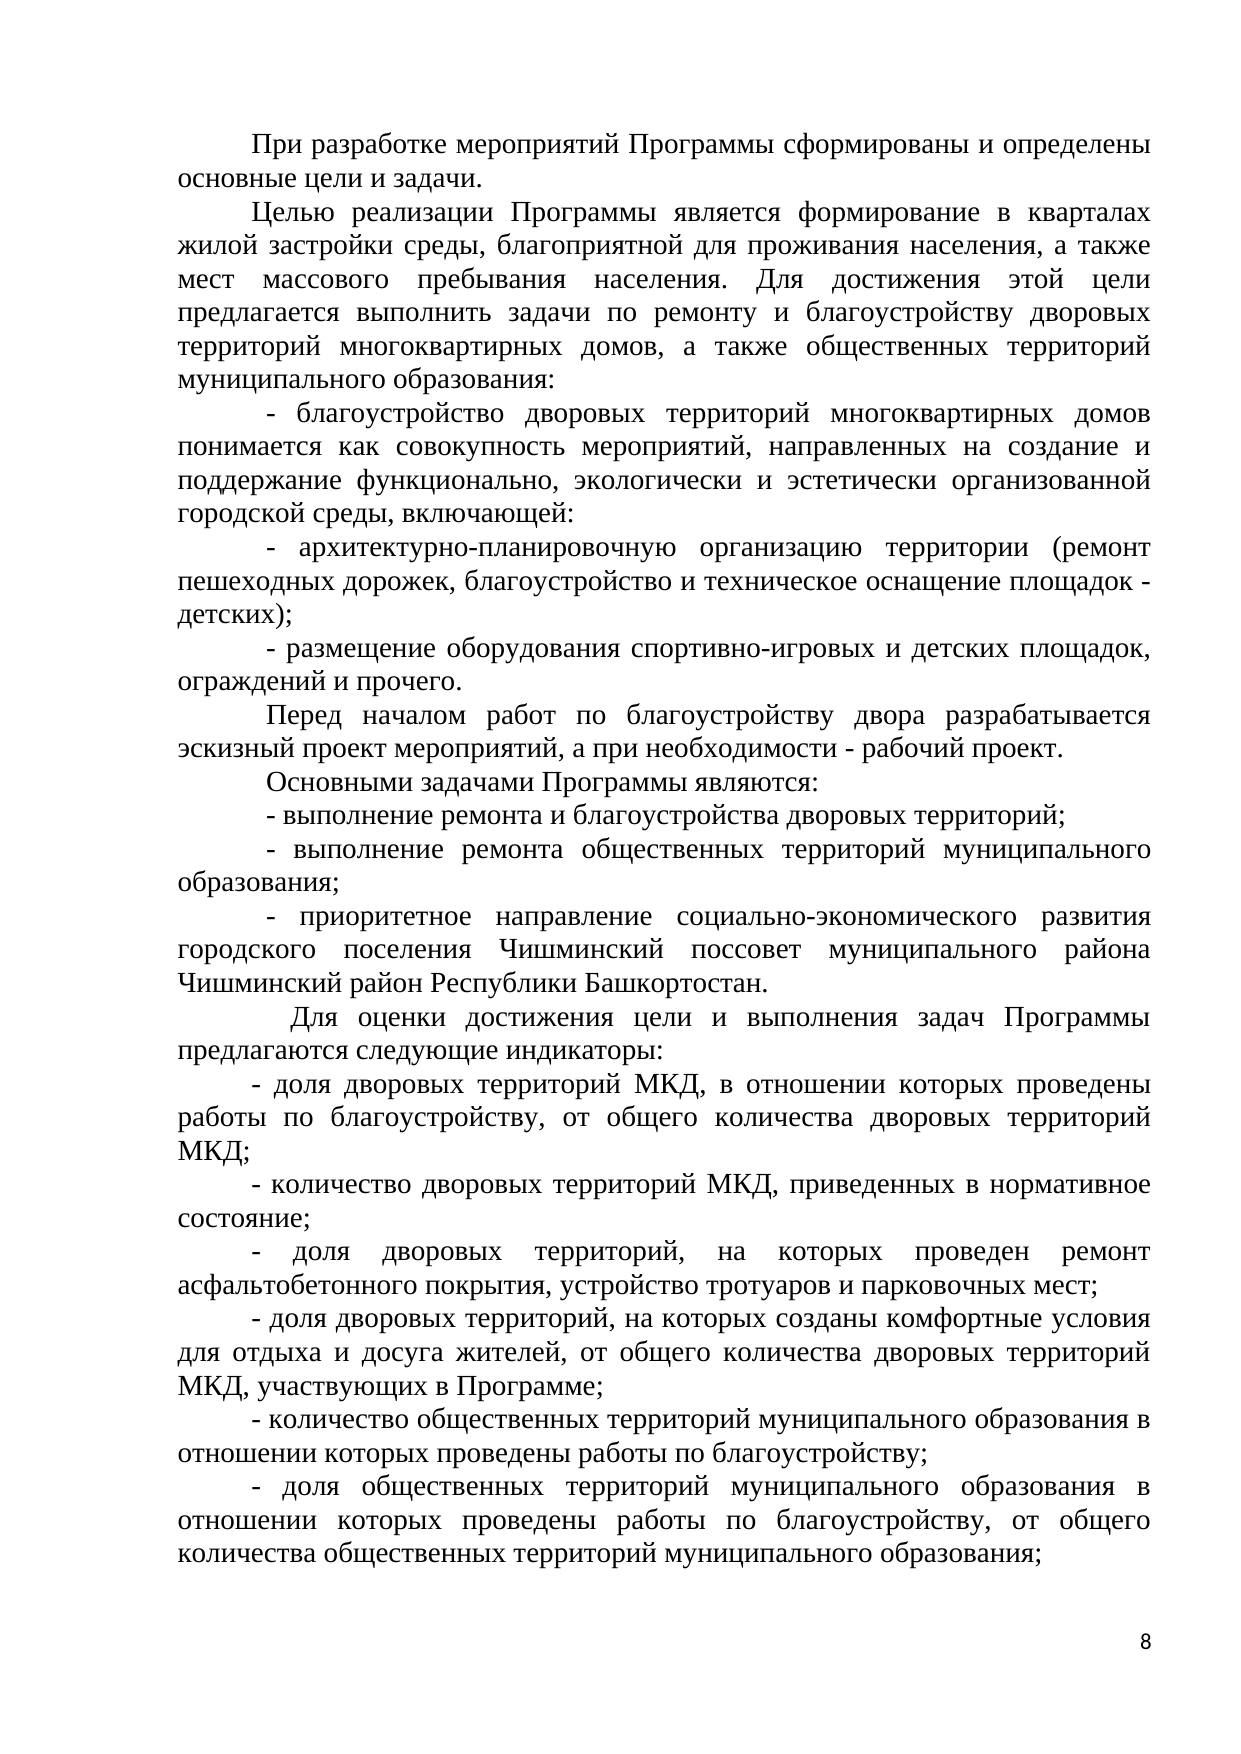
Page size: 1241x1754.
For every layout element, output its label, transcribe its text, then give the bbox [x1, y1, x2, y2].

text Целью реализации Программы является формирование в кварталах жилой застройки среды, благоприятной для проживания населения, а также мест массового пребывания населения. Для достижения этой цели предлагается выполнить задачи по ремонту и благоустройству дворовых территорий многоквартирных домов, а также общественных территорий муниципального образования: [177, 194, 1152, 395]
text При разработке мероприятий Программы сформированы и определены основные цели и задачи. [177, 127, 1152, 194]
text Основными задачами Программы являются: [177, 764, 1152, 797]
text - доля дворовых территорий МКД, в отношении которых проведены работы по благоустройству, от общего количества дворовых территорий МКД; [177, 1066, 1152, 1166]
text - доля дворовых территорий, на которых созданы комфортные условия для отдыха и досуга жителей, от общего количества дворовых территорий МКД, участвующих в Программе; [177, 1301, 1152, 1401]
text - доля общественных территорий муниципального образования в отношении которых проведены работы по благоустройству, от общего количества общественных территорий муниципального образования; [177, 1468, 1152, 1569]
text - приоритетное направление социально-экономического развития городского поселения Чишминский поссовет муниципального района Чишминский район Республики Башкортостан. [177, 898, 1152, 999]
text - выполнение ремонта и благоустройства дворовых территорий; [177, 797, 1152, 831]
text - количество общественных территорий муниципального образования в отношении которых проведены работы по благоустройству; [177, 1401, 1152, 1468]
text - архитектурно-планировочную организацию территории (ремонт пешеходных дорожек, благоустройство и техническое оснащение площадок - детских); [177, 529, 1152, 630]
text - размещение оборудования спортивно-игровых и детских площадок, ограждений и прочего. [177, 630, 1152, 697]
text - доля дворовых территорий, на которых проведен ремонт асфальтобетонного покрытия, устройство тротуаров и парковочных мест; [177, 1233, 1152, 1301]
text Перед началом работ по благоустройству двора разрабатывается эскизный проект мероприятий, а при необходимости - рабочий проект. [177, 697, 1152, 764]
text Для оценки достижения цели и выполнения задач Программы предлагаются следующие индикаторы: [177, 999, 1152, 1066]
text - выполнение ремонта общественных территорий муниципального образования; [177, 831, 1152, 898]
text - благоустройство дворовых территорий многоквартирных домов понимается как совокупность мероприятий, направленных на создание и поддержание функционально, экологически и эстетически организованной городской среды, включающей: [177, 395, 1152, 529]
text - количество дворовых территорий МКД, приведенных в нормативное состояние; [177, 1166, 1152, 1233]
